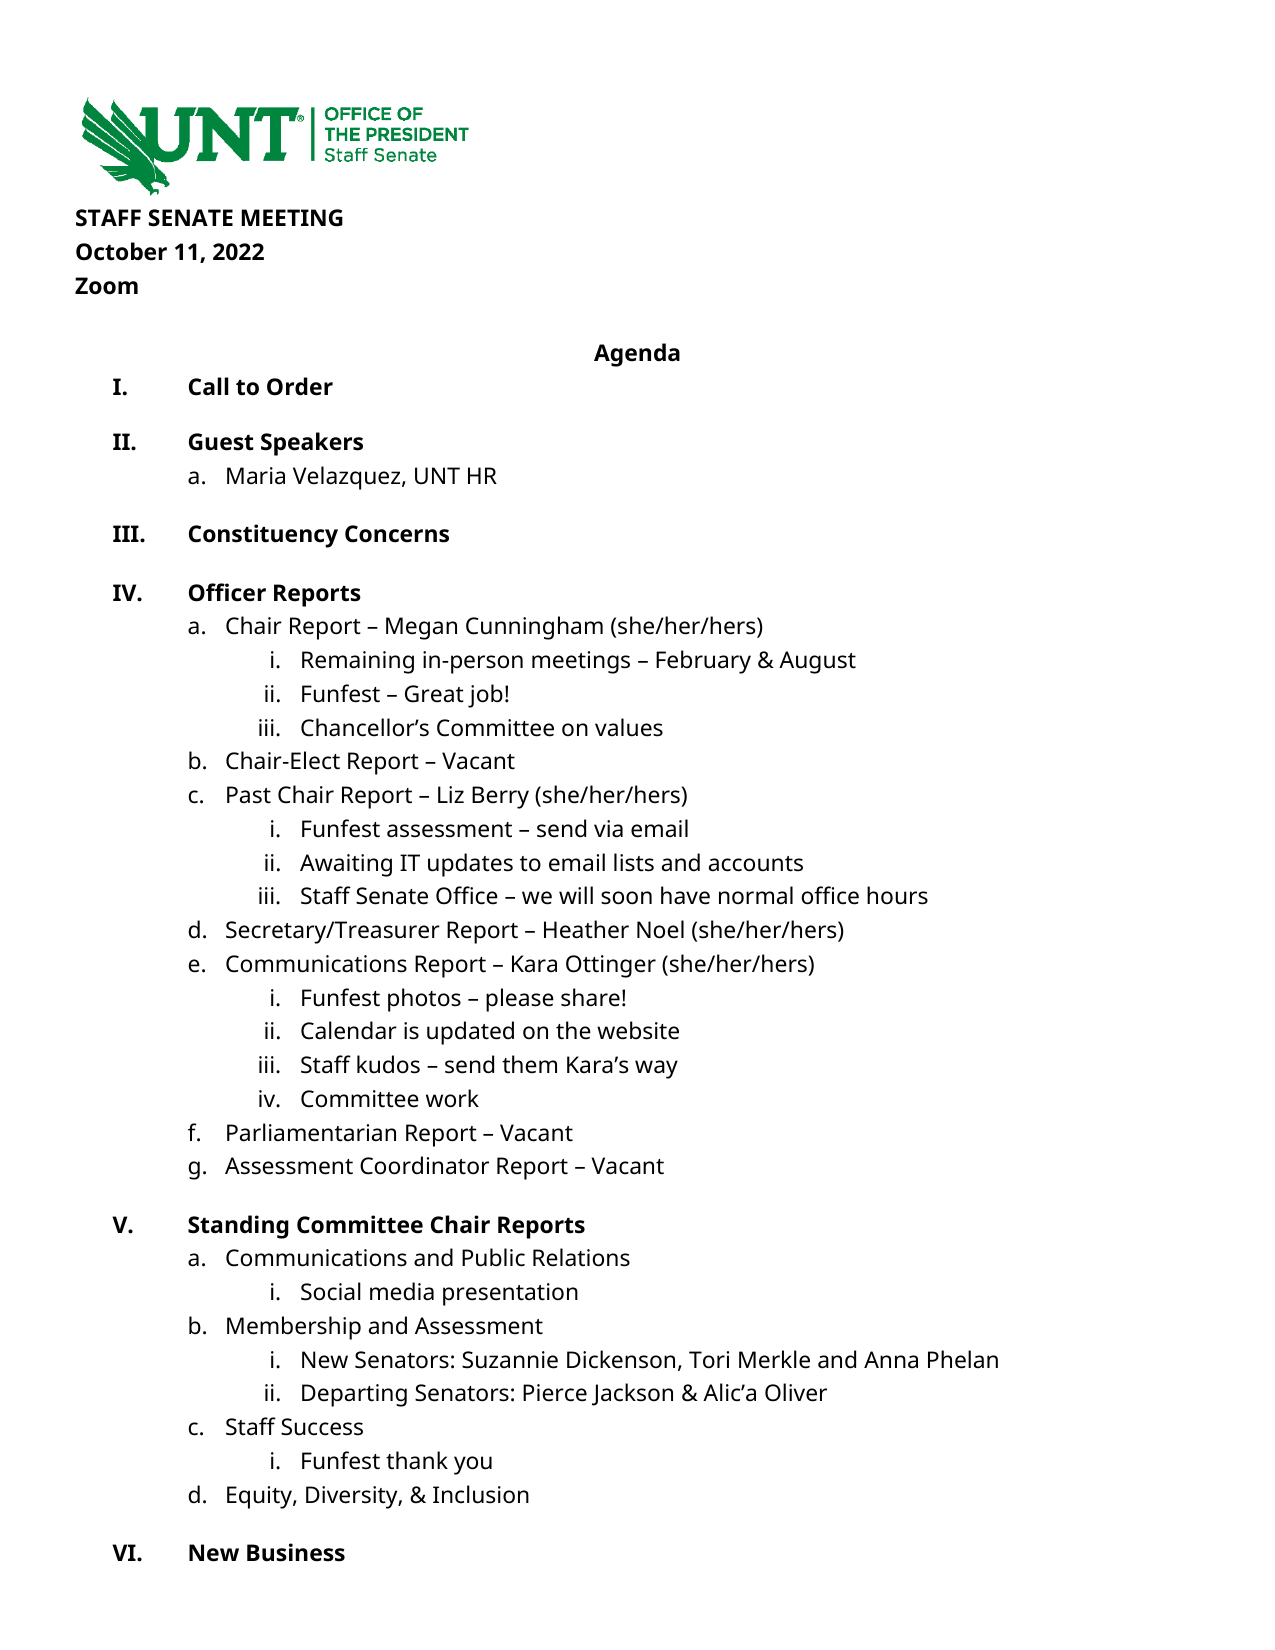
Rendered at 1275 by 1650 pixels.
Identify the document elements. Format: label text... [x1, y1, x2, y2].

list Past Chair Report – Liz Berry (she/her/hers) [187, 779, 1200, 810]
list Assessment Coordinator Report – Vacant [187, 1150, 1200, 1182]
list Committee work [281, 1083, 1200, 1114]
list Calendar is updated on the website [281, 1015, 1200, 1047]
text Agenda [75, 337, 1200, 369]
list Communications Report – Kara Ottinger (she/her/hers) [187, 948, 1200, 979]
list Officer Reports [112, 577, 1200, 608]
list Funfest assessment – send via email [281, 813, 1200, 844]
picture [75, 75, 636, 201]
list Staff Success [187, 1411, 1200, 1442]
text Zoom [75, 270, 1200, 301]
list Secretary/Treasurer Report – Heather Noel (she/her/hers) [187, 914, 1200, 945]
list Standing Committee Chair Reports [112, 1208, 1200, 1240]
list New Senators: Suzannie Dickenson, Tori Merkle and Anna Phelan [281, 1343, 1200, 1375]
list Communications and Public Relations [187, 1242, 1200, 1273]
list Chair-Elect Report – Vacant [187, 745, 1200, 777]
list Call to Order [112, 371, 1200, 402]
list Chancellor’s Committee on values [281, 712, 1200, 743]
list Chair Report – Megan Cunningham (she/her/hers) [187, 610, 1200, 642]
list Awaiting IT updates to email lists and accounts [281, 847, 1200, 878]
text October 11, 2022 [75, 236, 1200, 267]
list Guest Speakers [112, 426, 1200, 458]
list Departing Senators: Pierce Jackson & Alic’a Oliver [281, 1377, 1200, 1408]
list Parliamentarian Report – Vacant [187, 1117, 1200, 1148]
text STAFF SENATE MEETING [75, 202, 1200, 234]
list Funfest photos – please share! [281, 982, 1200, 1013]
list Staff kudos – send them Kara’s way [281, 1049, 1200, 1080]
list Funfest – Great job! [281, 678, 1200, 709]
list Membership and Assessment [187, 1310, 1200, 1341]
list Funfest thank you [281, 1445, 1200, 1476]
list Maria Velazquez, UNT HR [187, 460, 1200, 491]
list New Business [112, 1537, 1200, 1568]
list Social media presentation [281, 1276, 1200, 1307]
list Staff Senate Office – we will soon have normal office hours [281, 880, 1200, 912]
list Remaining in-person meetings – February & August [281, 644, 1200, 675]
list Equity, Diversity, & Inclusion [187, 1478, 1200, 1510]
list Constituency Concerns [112, 518, 1200, 549]
